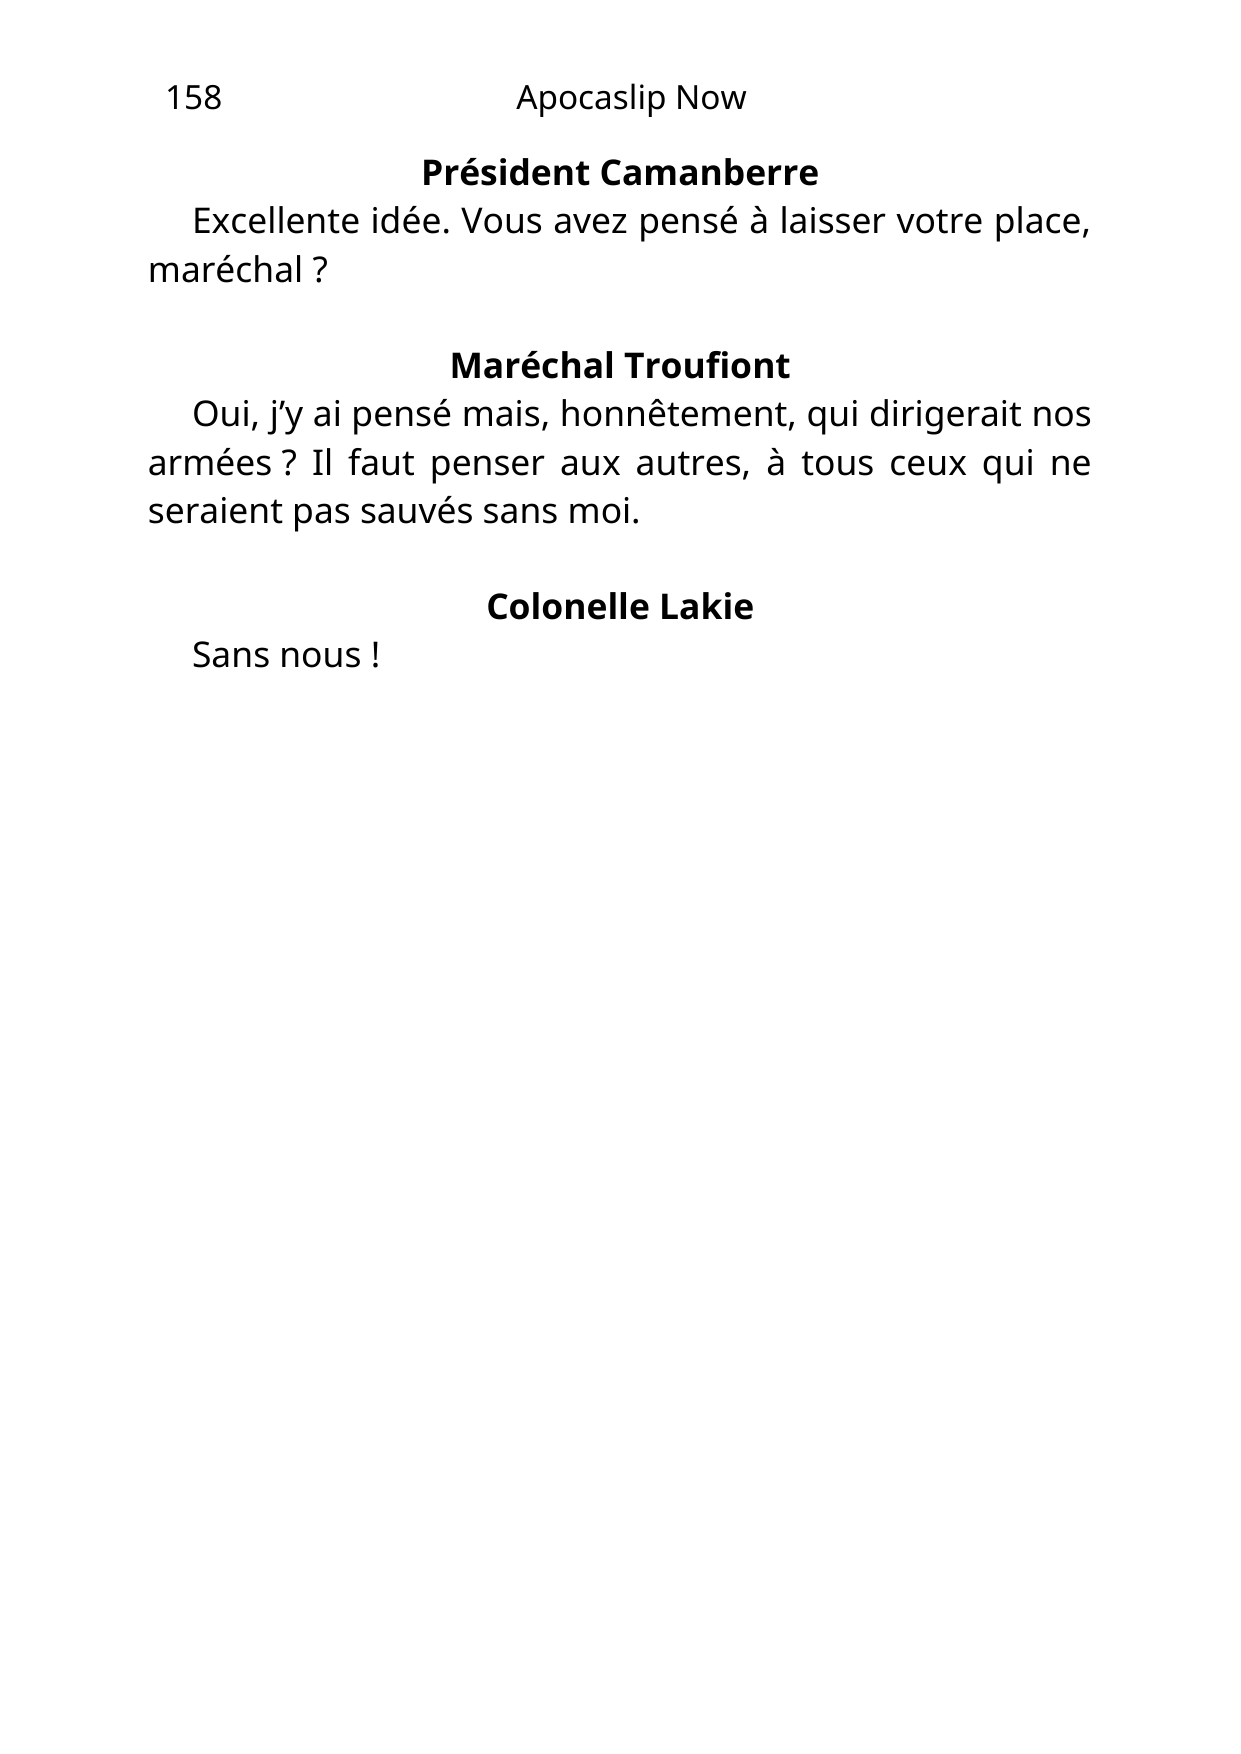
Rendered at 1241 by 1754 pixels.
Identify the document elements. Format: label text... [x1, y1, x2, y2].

text Président Camanberre [148, 148, 1093, 196]
text Colonelle Lakie [148, 582, 1093, 630]
text Excellente idée. Vous avez pensé à laisser votre place, maréchal ? [148, 196, 1093, 292]
text Sans nous ! [148, 630, 1093, 678]
text Oui, j’y ai pensé mais, honnêtement, qui dirigerait nos armées ? Il faut penser aux autres, à tous ceux qui ne seraient pas sauvés sans moi. [148, 389, 1093, 533]
text Maréchal Troufiont [148, 341, 1093, 389]
